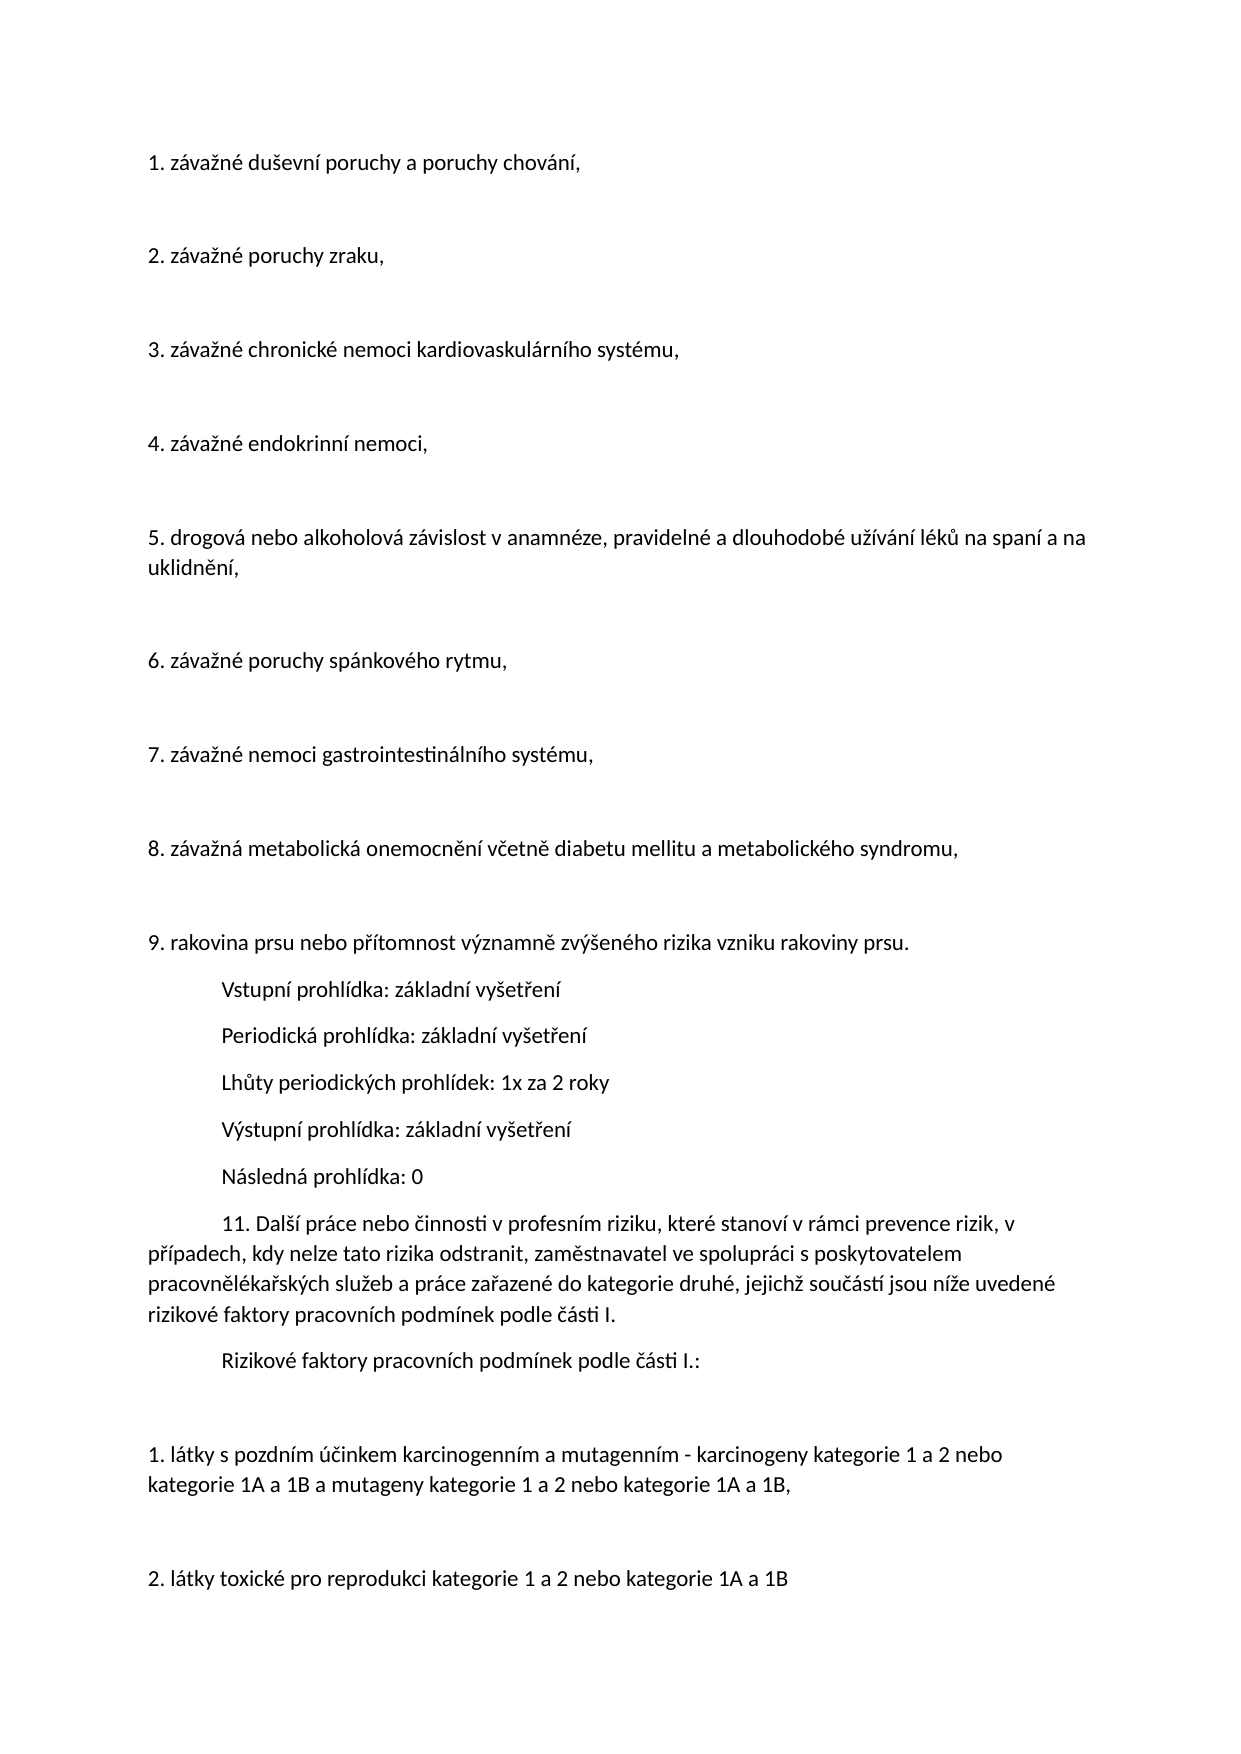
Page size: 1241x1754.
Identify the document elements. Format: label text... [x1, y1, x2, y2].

text 3. závažné chronické nemoci kardiovaskulárního systému, [148, 335, 1093, 363]
text 2. látky toxické pro reprodukci kategorie 1 a 2 nebo kategorie 1A a 1B [148, 1564, 1093, 1592]
text 7. závažné nemoci gastrointestinálního systému, [148, 740, 1093, 768]
text Lhůty periodických prohlídek: 1x za 2 roky [148, 1068, 1093, 1096]
text 5. drogová nebo alkoholová závislost v anamnéze, pravidelné a dlouhodobé užívání léků na spaní a na uklidnění, [148, 523, 1093, 581]
text 11. Další práce nebo činnosti v profesním riziku, které stanoví v rámci prevence rizik, v případech, kdy nelze tato rizika odstranit, zaměstnavatel ve spolupráci s poskytovatelem pracovnělékařských služeb a práce zařazené do kategorie druhé, jejichž součástí jsou níže uvedené rizikové faktory pracovních podmínek podle části I. [148, 1209, 1093, 1328]
text Výstupní prohlídka: základní vyšetření [148, 1115, 1093, 1143]
text 1. závažné duševní poruchy a poruchy chování, [148, 148, 1093, 176]
text Vstupní prohlídka: základní vyšetření [148, 975, 1093, 1003]
text 6. závažné poruchy spánkového rytmu, [148, 647, 1093, 674]
text Následná prohlídka: 0 [148, 1162, 1093, 1190]
text 8. závažná metabolická onemocnění včetně diabetu mellitu a metabolického syndromu, [148, 834, 1093, 862]
text 1. látky s pozdním účinkem karcinogenním a mutagenním - karcinogeny kategorie 1 a 2 nebo kategorie 1A a 1B a mutageny kategorie 1 a 2 nebo kategorie 1A a 1B, [148, 1440, 1093, 1498]
text Rizikové faktory pracovních podmínek podle části I.: [148, 1347, 1093, 1374]
text 9. rakovina prsu nebo přítomnost významně zvýšeného rizika vzniku rakoviny prsu. [148, 928, 1093, 956]
text 2. závažné poruchy zraku, [148, 241, 1093, 269]
text 4. závažné endokrinní nemoci, [148, 429, 1093, 457]
text Periodická prohlídka: základní vyšetření [148, 1022, 1093, 1049]
